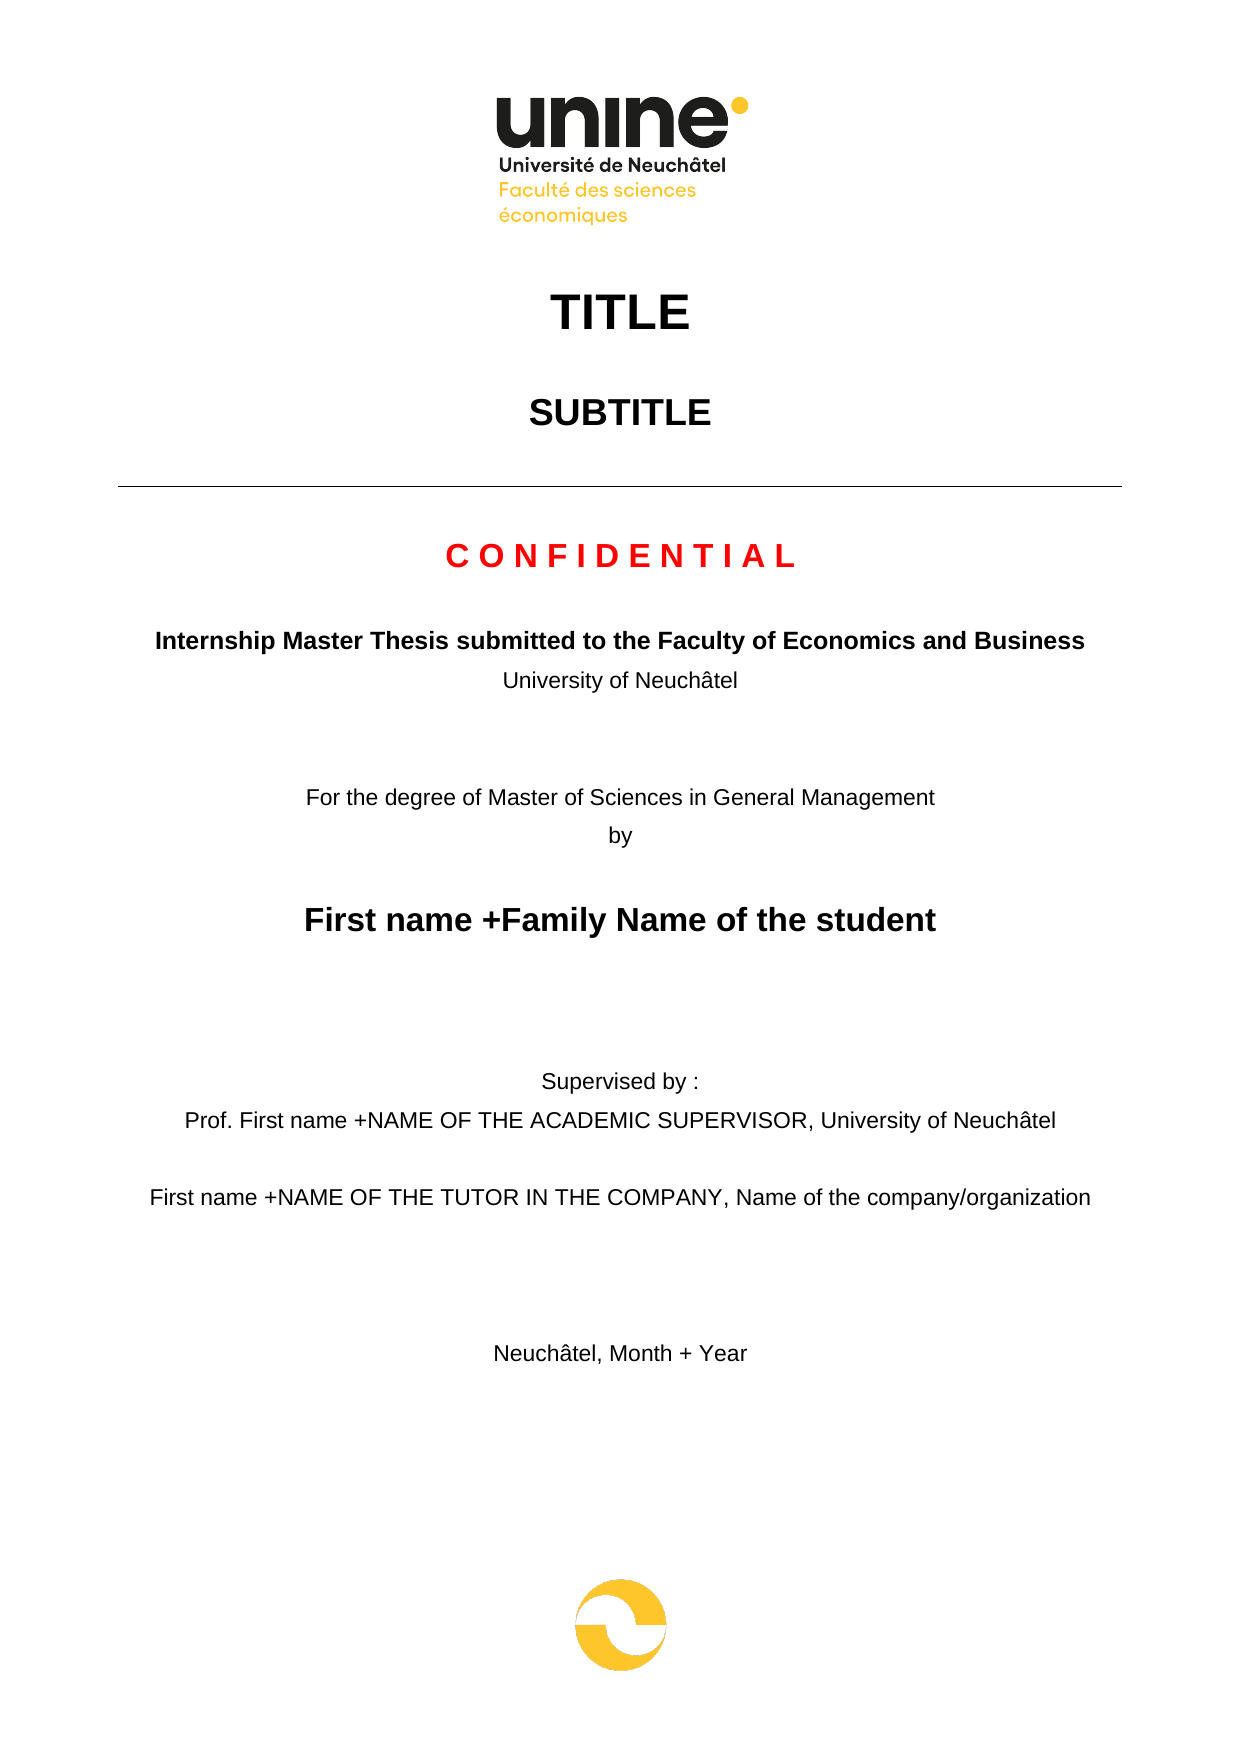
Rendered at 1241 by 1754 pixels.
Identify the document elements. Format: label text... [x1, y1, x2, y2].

text For the degree of Master of Sciences in General Management [118, 784, 1122, 810]
text First name +NAME OF THE TUTOR IN THE COMPANY, Name of the company/organization [118, 1184, 1122, 1211]
text by [118, 822, 1122, 849]
title Title [118, 282, 1122, 340]
text First name +Family Name of the student [118, 900, 1122, 939]
picture [469, 70, 771, 249]
text Internship Master Thesis submitted to the Faculty of Economics and Business [118, 626, 1122, 654]
text C O N F I D E N T I A L [118, 536, 1122, 574]
text Prof. First name +NAME OF THE ACADEMIC SUPERVISOR, University of Neuchâtel [118, 1107, 1122, 1133]
subtitle subtitle [118, 390, 1122, 433]
text University of Neuchâtel [118, 667, 1122, 693]
text Neuchâtel, Month + Year [118, 1340, 1122, 1366]
text Supervised by : [118, 1068, 1122, 1094]
picture [571, 1576, 670, 1675]
